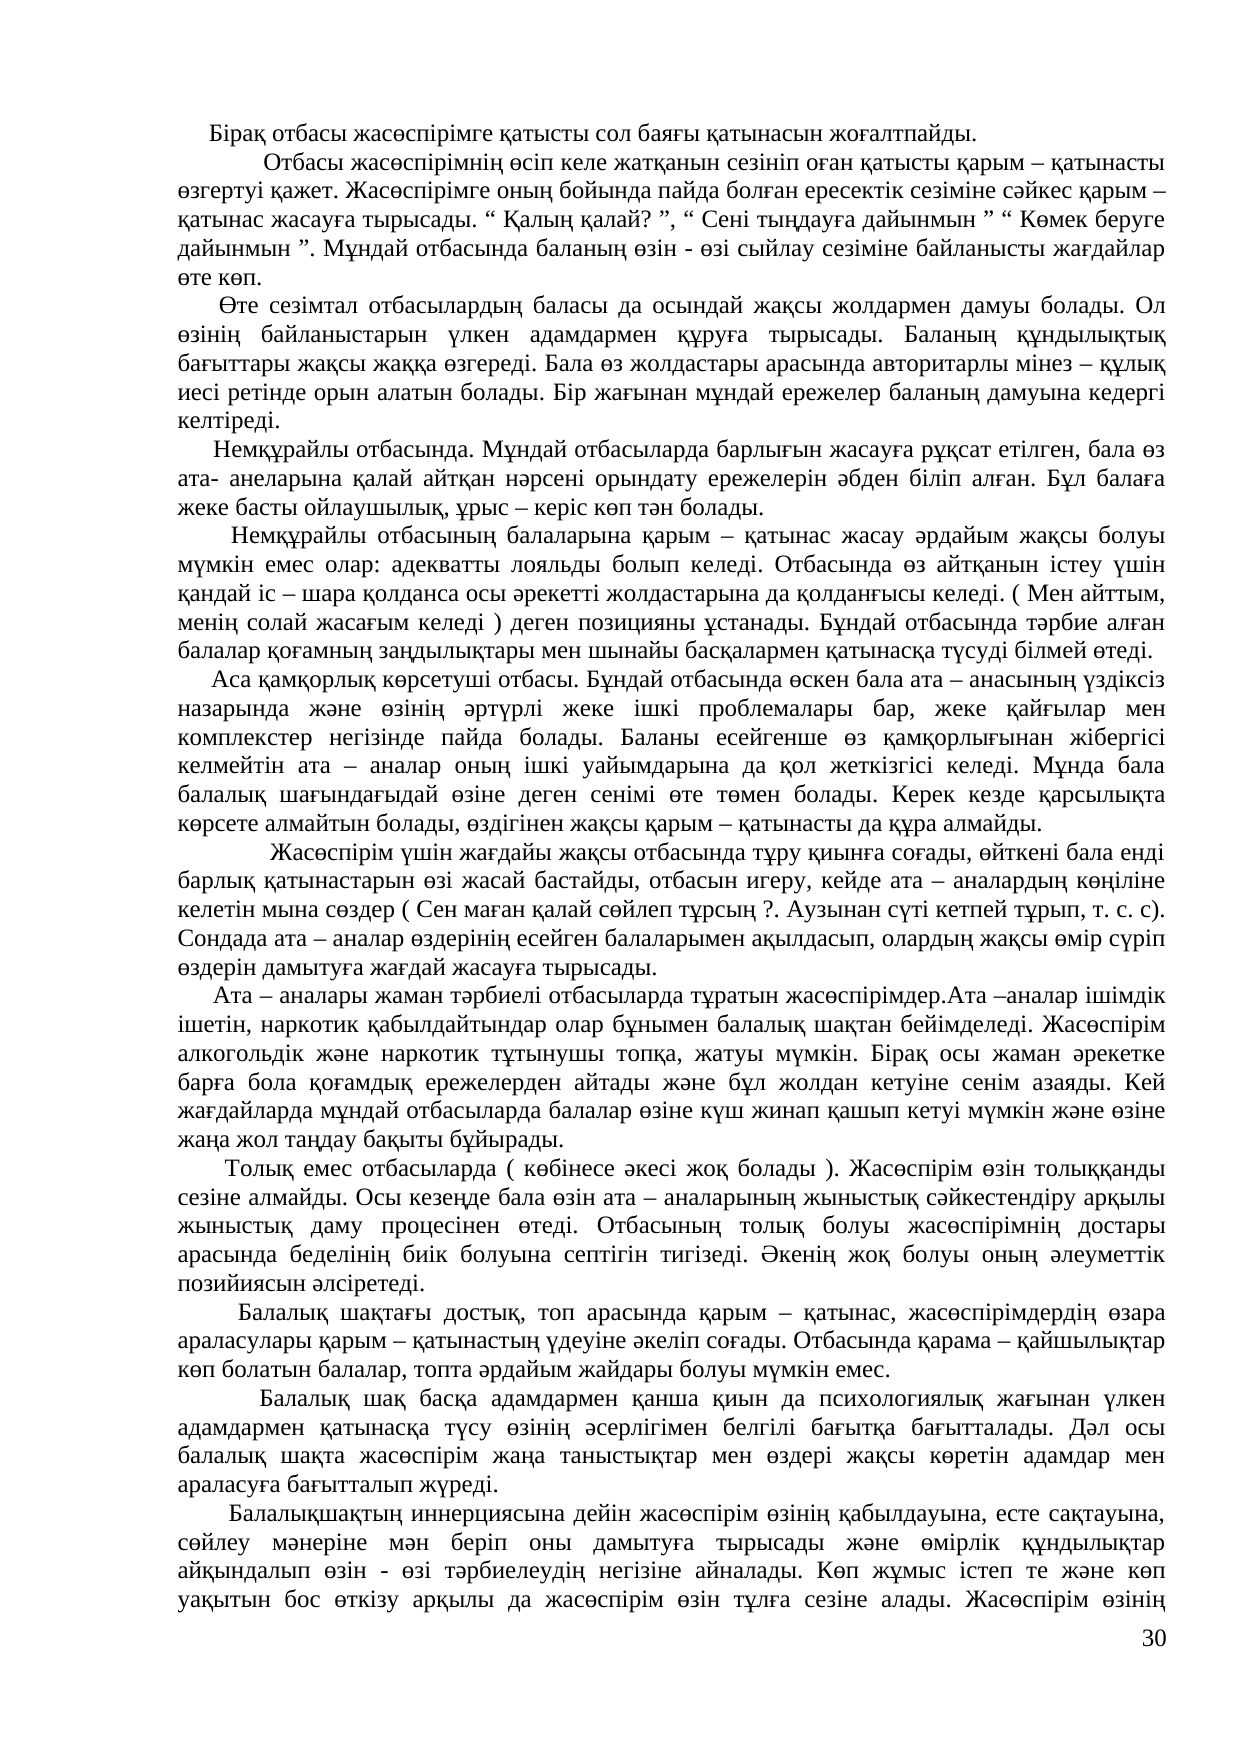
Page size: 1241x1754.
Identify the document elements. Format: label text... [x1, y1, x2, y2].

text Жасөспірім үшін жағдайы жақсы отбасында тұру қиынға соғады, өйткені бала енді барлық қатынастарын өзі жасай бастайды, отбасын игеру, кейде ата – аналардың көңіліне келетін мына сөздер ( Сен маған қалай сөйлеп тұрсың ?. Аузынан сүті кетпей тұрып, т. с. с). Сондада ата – аналар өздерінің есейген балаларымен ақылдасып, олардың жақсы өмір сүріп өздерін дамытуға жағдай жасауға тырысады. [177, 837, 1167, 981]
text Ата – аналары жаман тәрбиелі отбасыларда тұратын жасөспірімдер.Ата –аналар ішімдік ішетін, наркотик қабылдайтындар олар бұнымен балалық шақтан бейімделеді. Жасөспірім алкогольдік және наркотик тұтынушы топқа, жатуы мүмкін. Бірақ осы жаман әрекетке барға бола қоғамдық ережелерден айтады және бұл жолдан кетуіне сенім азаяды. Кей жағдайларда мұндай отбасыларда балалар өзіне күш жинап қашып кетуі мүмкін және өзіне жаңа жол таңдау бақыты бұйырады. [177, 981, 1167, 1153]
text Бірақ отбасы жасөспірімге қатысты сол баяғы қатынасын жоғалтпайды. [177, 118, 1167, 147]
text Отбасы жасөспірімнің өсіп келе жатқанын сезініп оған қатысты қарым – қатынасты өзгертуі қажет. Жасөспірімге оның бойында пайда болған ересектік сезіміне сәйкес қарым – қатынас жасауға тырысады. “ Қалың қалай? ”, “ Сені тыңдауға дайынмын ” “ Көмек беруге дайынмын ”. Мұндай отбасында баланың өзін - өзі сыйлау сезіміне байланысты жағдайлар өте көп. [177, 147, 1167, 291]
text Балалық шақ басқа адамдармен қанша қиын да психологиялық жағынан үлкен адамдармен қатынасқа түсу өзінің әсерлігімен белгілі бағытқа бағытталады. Дәл осы балалық шақта жасөспірім жаңа таныстықтар мен өздері жақсы көретін адамдар мен араласуға бағытталып жүреді. [177, 1383, 1167, 1498]
text Балалық шақтағы достық, топ арасында қарым – қатынас, жасөспірімдердің өзара араласулары қарым – қатынастың үдеуіне әкеліп соғады. Отбасында қарама – қайшылықтар көп болатын балалар, топта әрдайым жайдары болуы мүмкін емес. [177, 1297, 1167, 1383]
text Аса қамқорлық көрсетуші отбасы. Бұндай отбасында өскен бала ата – анасының үздіксіз назарында және өзінің әртүрлі жеке ішкі проблемалары бар, жеке қайғылар мен комплекстер негізінде пайда болады. Баланы есейгенше өз қамқорлығынан жібергісі келмейтін ата – аналар оның ішкі уайымдарына да қол жеткізгісі келеді. Мұнда бала балалық шағындағыдай өзіне деген сенімі өте төмен болады. Керек кезде қарсылықта көрсете алмайтын болады, өздігінен жақсы қарым – қатынасты да құра алмайды. [177, 664, 1167, 837]
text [177, 1498, 1167, 1613]
text Өте сезімтал отбасылардың баласы да осындай жақсы жолдармен дамуы болады. Ол өзінің байланыстарын үлкен адамдармен құруға тырысады. Баланың құндылықтық бағыттары жақсы жаққа өзгереді. Бала өз жолдастары арасында авторитарлы мінез – құлық иесі ретінде орын алатын болады. Бір жағынан мұндай ережелер баланың дамуына кедергі келтіреді. [177, 291, 1167, 434]
text Немқұрайлы отбасында. Мұндай отбасыларда барлығын жасауға рұқсат етілген, бала өз ата- анеларына қалай айтқан нәрсені орындату ережелерін әбден біліп алған. Бұл балаға жеке басты ойлаушылық, ұрыс – керіс көп тән болады. [177, 434, 1167, 521]
text Толық емес отбасыларда ( көбінесе әкесі жоқ болады ). Жасөспірім өзін толыққанды сезіне алмайды. Осы кезеңде бала өзін ата – аналарының жыныстық сәйкестендіру арқылы жыныстық даму процесінен өтеді. Отбасының толық болуы жасөспірімнің достары арасында беделінің биік болуына септігін тигізеді. Әкенің жоқ болуы оның әлеуметтік позийиясын әлсіретеді. [177, 1153, 1167, 1297]
text Немқұрайлы отбасының балаларына қарым – қатынас жасау әрдайым жақсы болуы мүмкін емес олар: адекватты лояльды болып келеді. Отбасында өз айтқанын істеу үшін қандай іс – шара қолданса осы әрекетті жолдастарына да қолданғысы келеді. ( Мен айттым, менің солай жасағым келеді ) деген позицияны ұстанады. Бұндай отбасында тәрбие алған балалар қоғамның заңдылықтары мен шынайы басқалармен қатынасқа түсуді білмей өтеді. [177, 521, 1167, 664]
